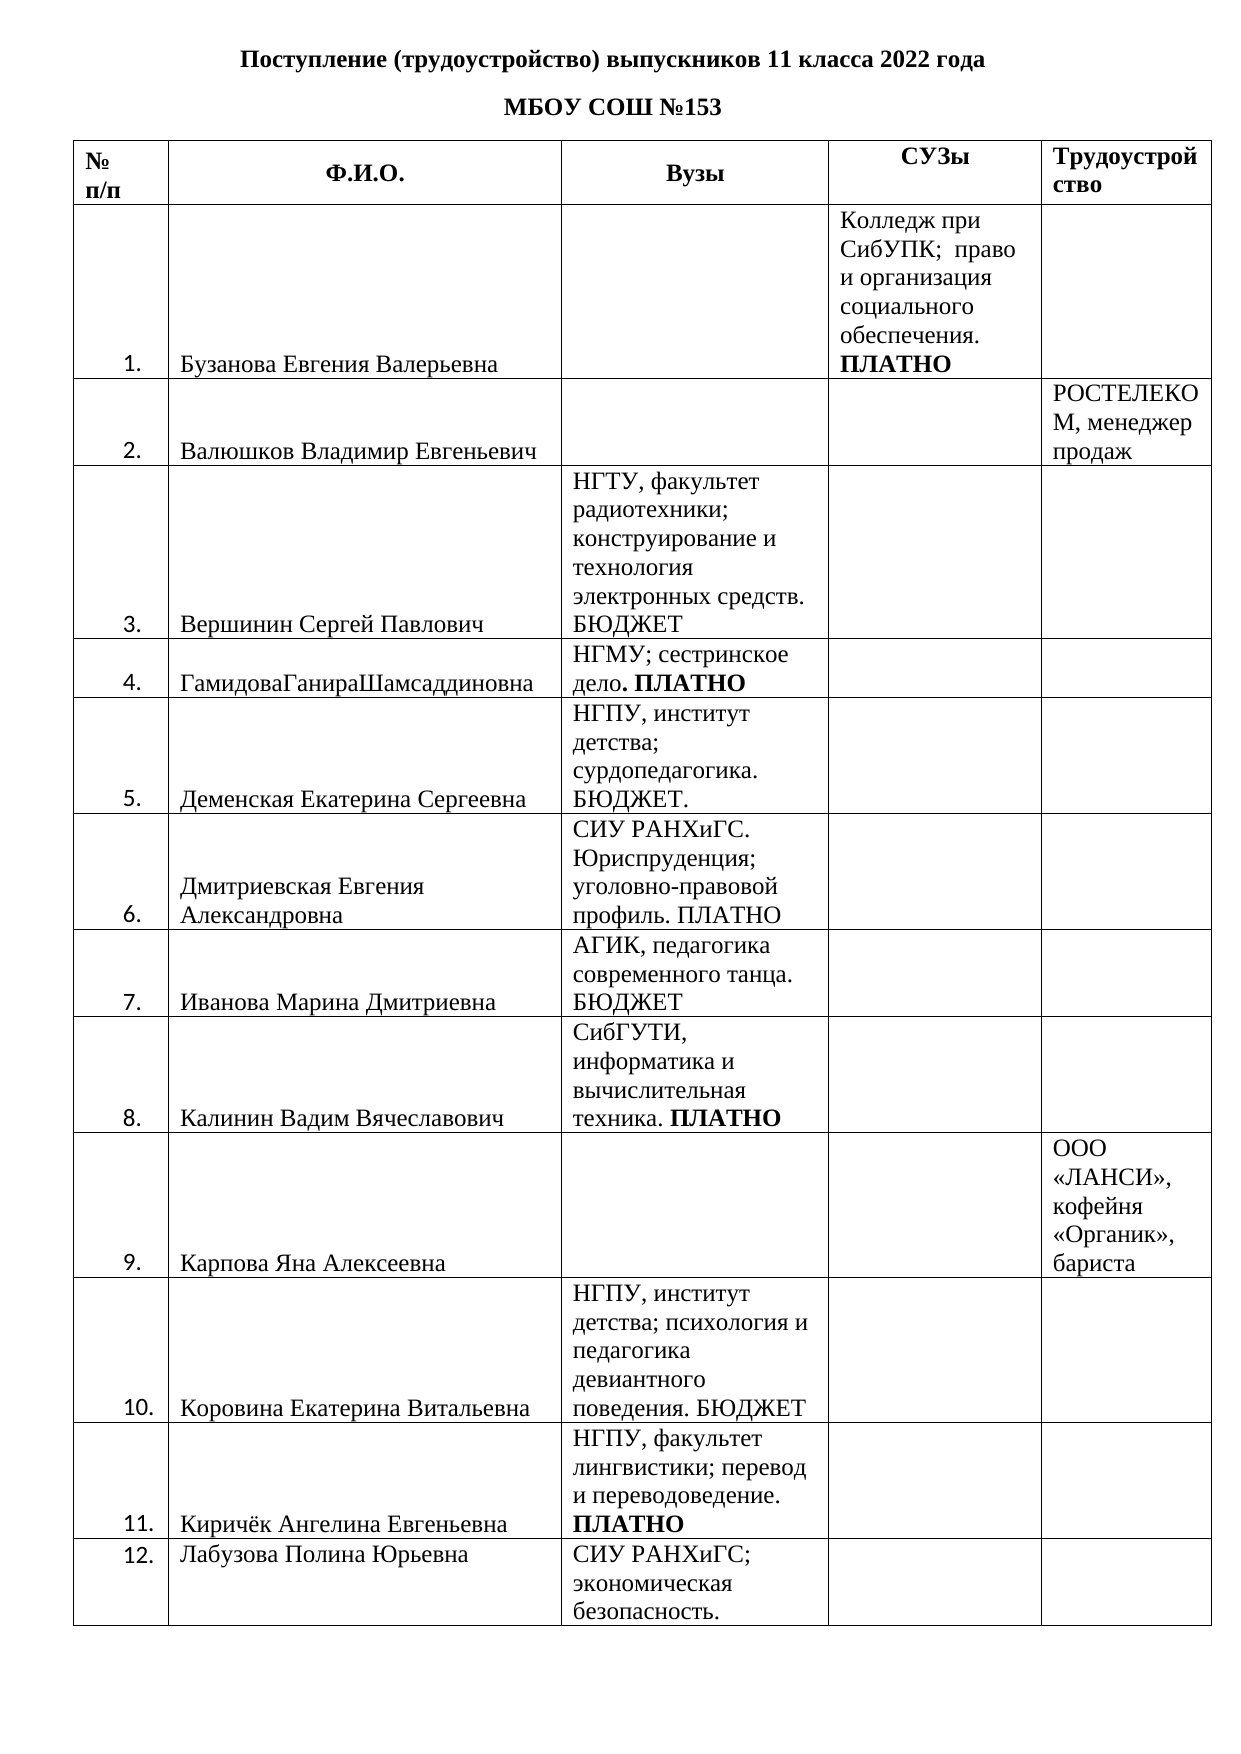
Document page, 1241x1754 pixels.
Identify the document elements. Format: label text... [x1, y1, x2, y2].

table_cell Дмитриевская Евгения Александровна [169, 814, 561, 929]
table_cell [829, 1133, 1041, 1277]
table_cell [1042, 698, 1211, 813]
table_cell [1042, 1017, 1211, 1132]
table_cell [562, 1133, 828, 1277]
table_cell [1042, 1539, 1211, 1625]
table_cell [74, 639, 168, 697]
table_cell [74, 1423, 168, 1538]
table_cell СибГУТИ, информатика и вычислительная техника. ПЛАТНО [562, 1017, 828, 1132]
table_cell ГамидоваГанираШамсаддиновна [169, 639, 561, 697]
table_cell [829, 1539, 1041, 1625]
table_cell [562, 379, 828, 465]
table_cell Валюшков Владимир Евгеньевич [169, 379, 561, 465]
table_cell Коровина Екатерина Витальевна [169, 1278, 561, 1422]
table_cell [74, 1539, 168, 1625]
table_cell [829, 1017, 1041, 1132]
table_cell [74, 1017, 168, 1132]
table_cell [74, 205, 168, 377]
table_cell [829, 639, 1041, 697]
table_cell [1042, 1278, 1211, 1422]
table_cell [74, 1278, 168, 1422]
table_header Вузы [562, 141, 828, 204]
table_cell СИУ РАНХиГС. Юриспруденция; уголовно-правовой профиль. ПЛАТНО [562, 814, 828, 929]
table_cell Бузанова Евгения Валерьевна [169, 205, 561, 377]
table_cell [74, 379, 168, 465]
table_cell Иванова Марина Дмитриевна [169, 930, 561, 1016]
table_cell Деменская Екатерина Сергеевна [169, 698, 561, 813]
table_cell [829, 1423, 1041, 1538]
table_cell НГТУ, факультет радиотехники; конструирование и технология электронных средств. БЮДЖЕТ [562, 466, 828, 638]
table_cell [1042, 814, 1211, 929]
table_cell НГПУ, факультет лингвистики; перевод и переводоведение. ПЛАТНО [562, 1423, 828, 1538]
table_cell Карпова Яна Алексеевна [169, 1133, 561, 1277]
table_cell [829, 698, 1041, 813]
table_cell [1042, 466, 1211, 638]
table_cell [829, 930, 1041, 1016]
table_cell Вершинин Сергей Павлович [169, 466, 561, 638]
table_cell [829, 814, 1041, 929]
table_cell [829, 1278, 1041, 1422]
text Поступление (трудоустройство) выпускников 11 класса 2022 года [74, 44, 1152, 73]
table_cell [562, 205, 828, 377]
table_cell [1042, 1423, 1211, 1538]
table_cell [74, 814, 168, 929]
table_cell ООО «ЛАНСИ», кофейня «Органик», бариста [1042, 1133, 1211, 1277]
table_header Ф.И.О. [169, 141, 561, 204]
table_cell [74, 698, 168, 813]
table_cell Колледж при СибУПК; право и организация социального обеспечения. ПЛАТНО [829, 205, 1041, 377]
table_cell НГМУ; сестринское дело. ПЛАТНО [562, 639, 828, 697]
table_cell [1042, 205, 1211, 377]
table_cell [74, 930, 168, 1016]
text МБОУ СОШ №153 [74, 92, 1152, 121]
table_cell Калинин Вадим Вячеславович [169, 1017, 561, 1132]
table_cell [1042, 639, 1211, 697]
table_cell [169, 1539, 561, 1625]
table_cell [74, 1133, 168, 1277]
table_cell [1042, 930, 1211, 1016]
table_cell [829, 466, 1041, 638]
table_header № п/п [74, 141, 168, 204]
table_cell НГПУ, институт детства; сурдопедагогика. БЮДЖЕТ. [562, 698, 828, 813]
table_cell [829, 379, 1041, 465]
table_header Трудоустройство [1042, 141, 1211, 204]
table_cell Киричёк Ангелина Евгеньевна [169, 1423, 561, 1538]
table_cell РОСТЕЛЕКОМ, менеджер продаж [1042, 379, 1211, 465]
table_cell НГПУ, институт детства; психология и педагогика девиантного поведения. БЮДЖЕТ [562, 1278, 828, 1422]
table_header СУЗы [829, 141, 1041, 204]
table_cell АГИК, педагогика современного танца. БЮДЖЕТ [562, 930, 828, 1016]
table_cell [74, 466, 168, 638]
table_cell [562, 1539, 828, 1625]
